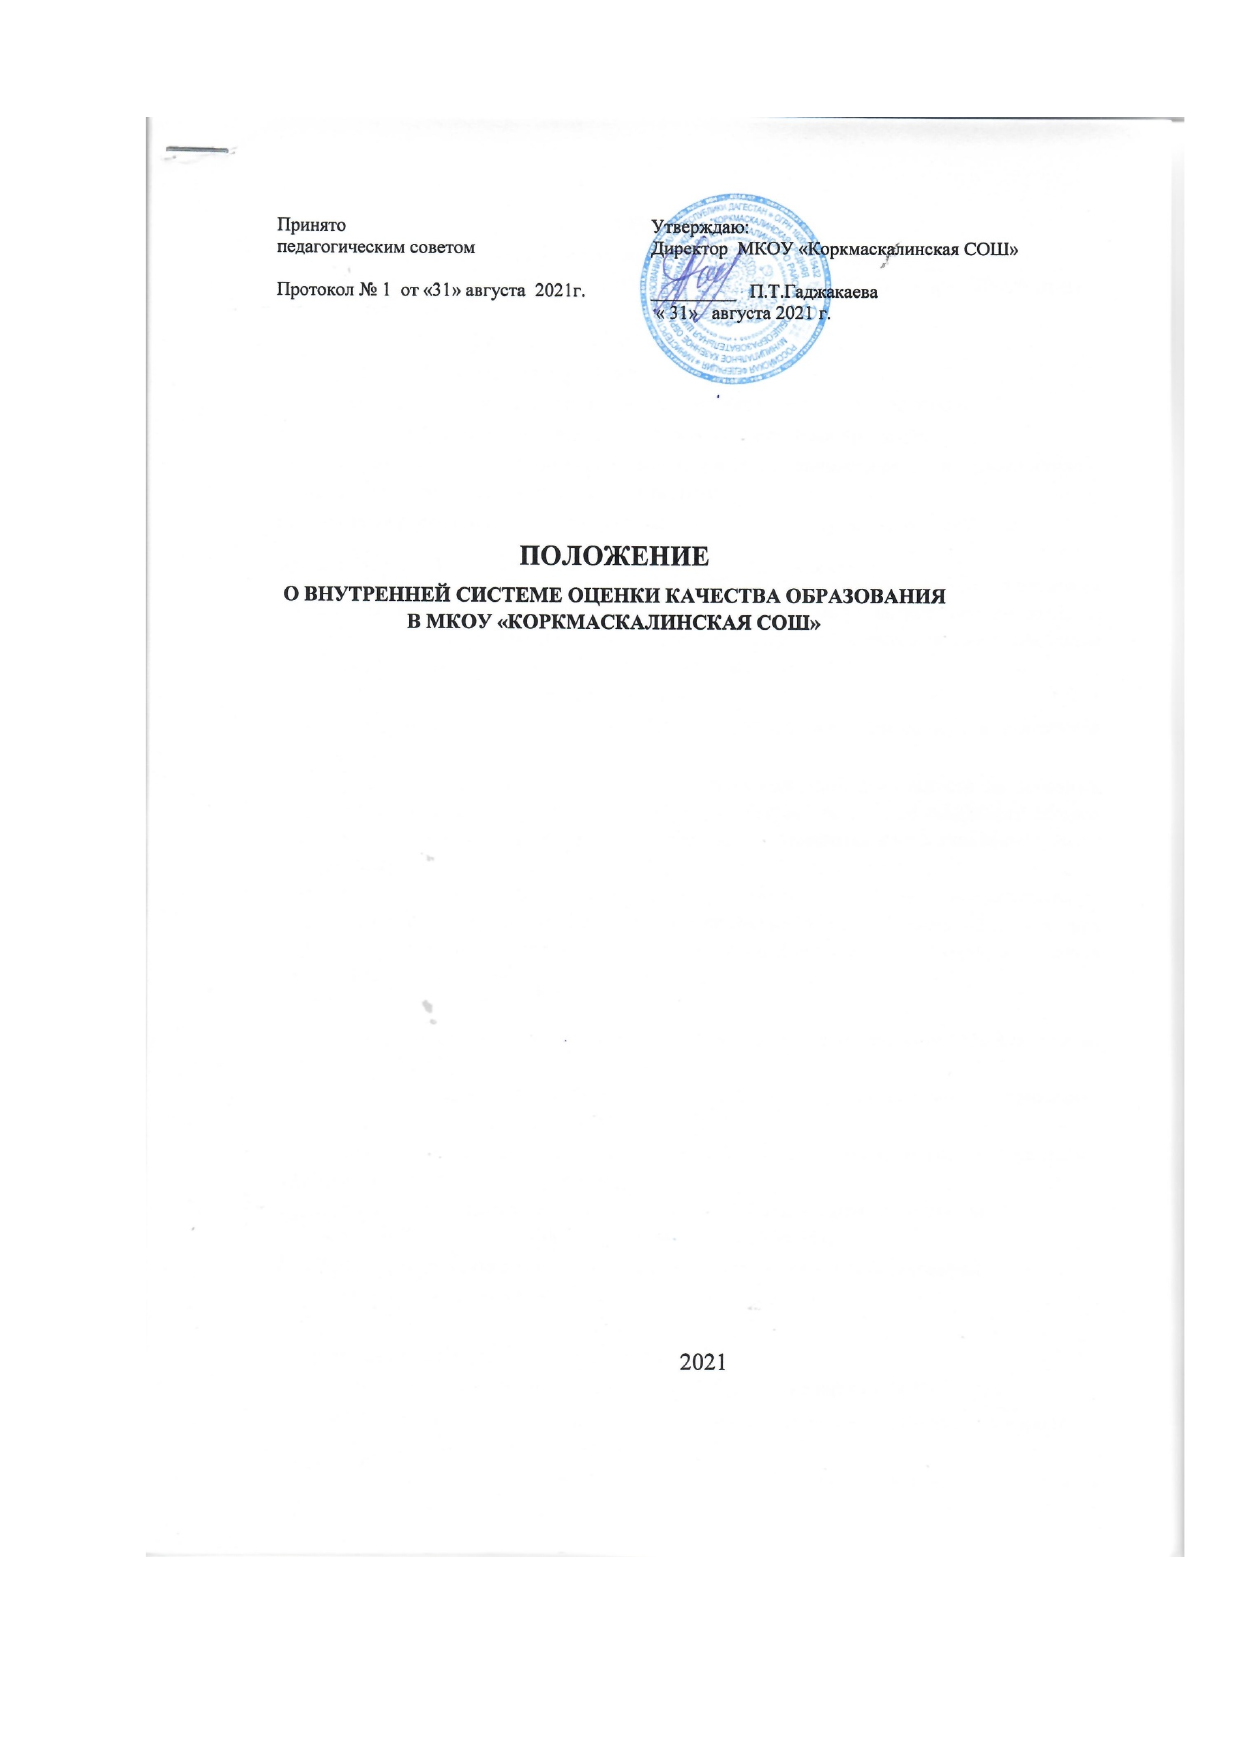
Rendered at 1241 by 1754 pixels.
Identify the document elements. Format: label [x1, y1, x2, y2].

picture [145, 117, 1193, 1557]
